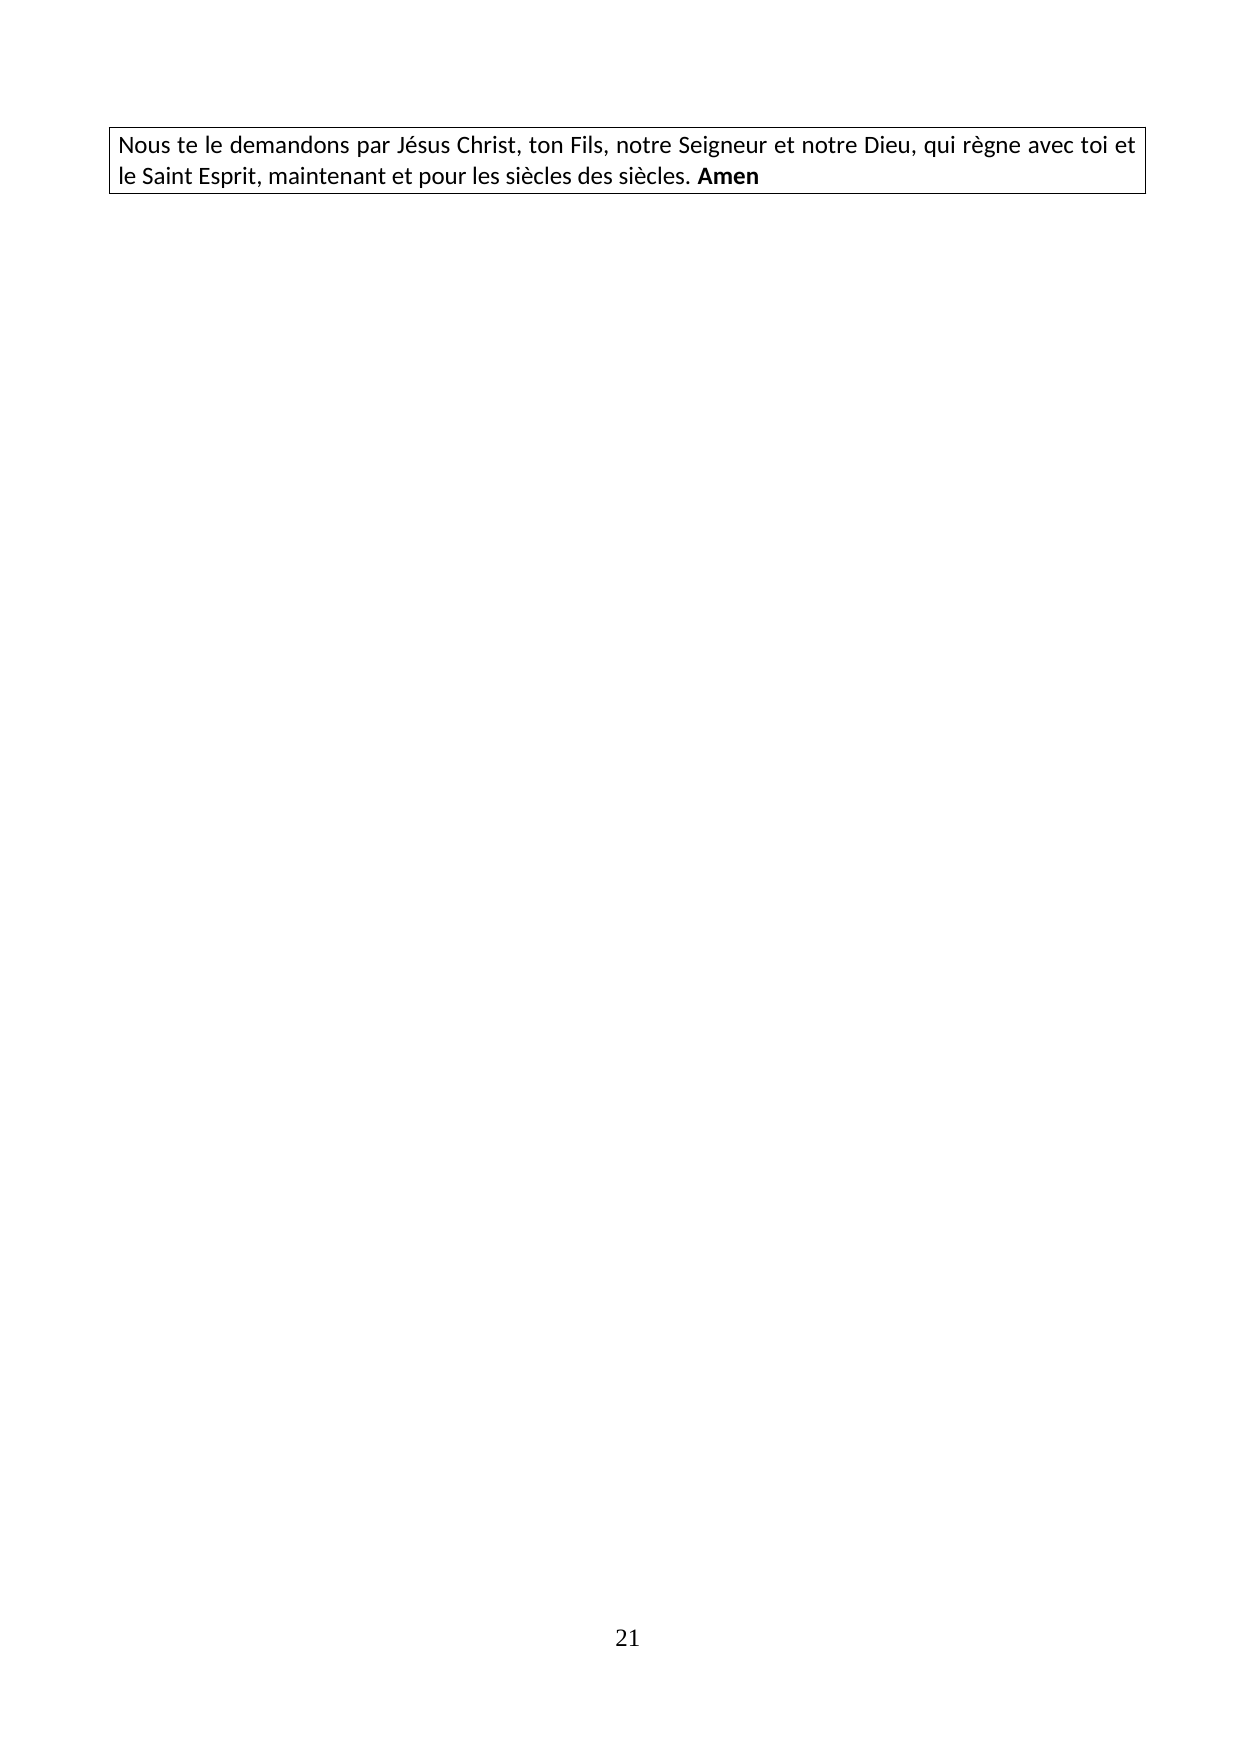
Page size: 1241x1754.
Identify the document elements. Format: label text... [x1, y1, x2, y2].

text Nous te le demandons par Jésus Christ, ton Fils, notre Seigneur et notre Dieu, qui règne avec toi et le Saint Esprit, maintenant et pour les siècles des siècles. Amen [110, 128, 1145, 193]
